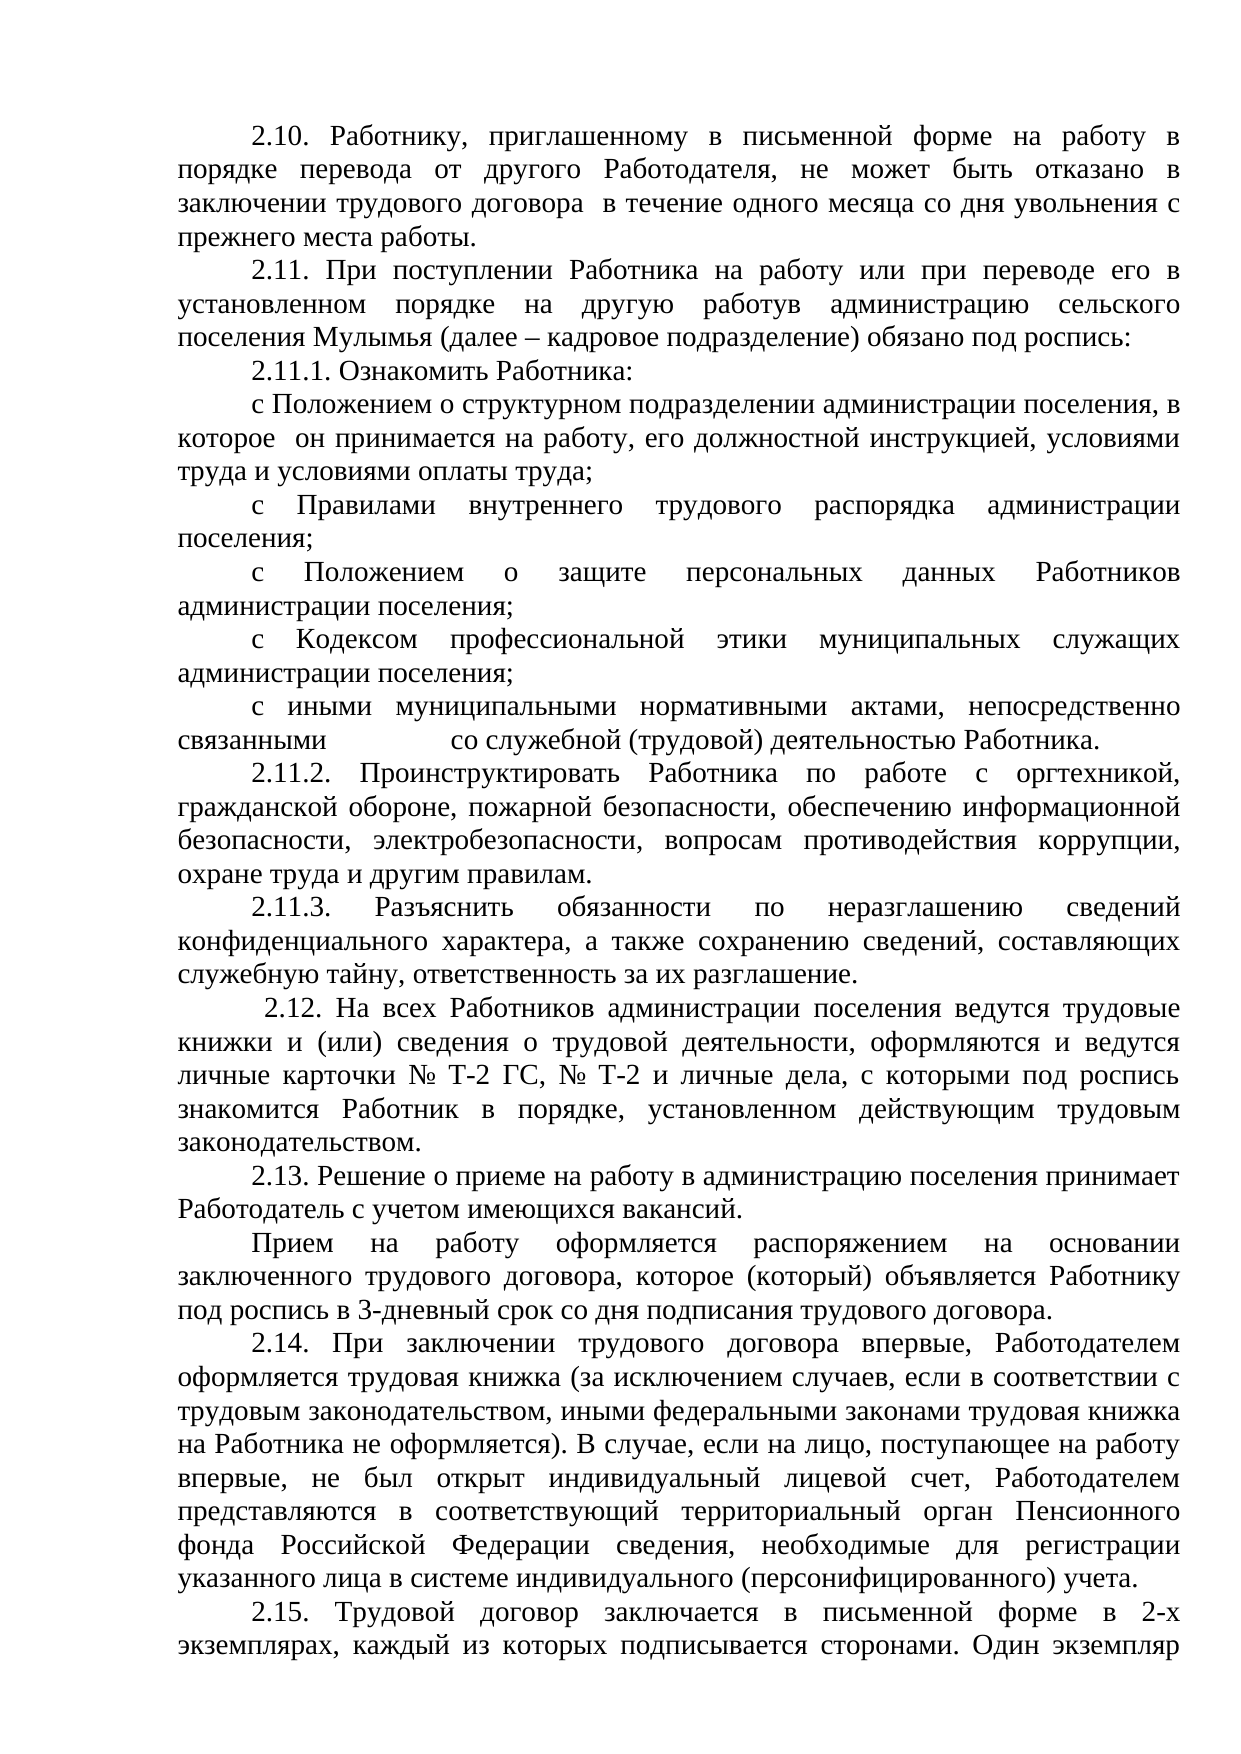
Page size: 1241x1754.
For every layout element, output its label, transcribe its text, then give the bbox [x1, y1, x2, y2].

text 2.11.2. Проинструктировать Работника по работе с оргтехникой, гражданской обороне, пожарной безопасности, обеспечению информационной безопасности, электробезопасности, вопросам противодействия коррупции, охране труда и другим правилам. [177, 755, 1181, 889]
text 2.10. Работнику, приглашенному в письменной форме на работу в порядке перевода от другого Работодателя, не может быть отказано в заключении трудового договора в течение одного месяца со дня увольнения с прежнего места работы. [177, 118, 1181, 252]
text 2.14. При заключении трудового договора впервые, Работодателем оформляется трудовая книжка (за исключением случаев, если в соответствии с трудовым законодательством, иными федеральными законами трудовая книжка на Работника не оформляется). В случае, если на лицо, поступающее на работу впервые, не был открыт индивидуальный лицевой счет, Работодателем представляются в соответствующий территориальный орган Пенсионного фонда Российской Федерации сведения, необходимые для регистрации указанного лица в системе индивидуального (персонифицированного) учета. [177, 1326, 1181, 1594]
text с Кодексом профессиональной этики муниципальных служащих администрации поселения; [177, 621, 1181, 688]
text 2.11.3. Разъяснить обязанности по неразглашению сведений конфиденциального характера, а также сохранению сведений, составляющих служебную тайну, ответственность за их разглашение. [177, 889, 1181, 990]
text 2.11. При поступлении Работника на работу или при переводе его в установленном порядке на другую работув администрацию сельского поселения Мулымья (далее – кадровое подразделение) обязано под роспись: [177, 252, 1181, 353]
text 2.12. На всех Работников администрации поселения ведутся трудовые книжки и (или) сведения о трудовой деятельности, оформляются и ведутся личные карточки № Т-2 ГС, № Т-2 и личные дела, с которыми под роспись знакомится Работник в порядке, установленном действующим трудовым законодательством. [177, 990, 1181, 1158]
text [177, 1594, 1181, 1661]
text с иными муниципальными нормативными актами, непосредственно связанными со служебной (трудовой) деятельностью Работника. [177, 688, 1181, 755]
text Прием на работу оформляется распоряжением на основании заключенного трудового договора, которое (который) объявляется Работнику под роспись в 3-дневный срок со дня подписания трудового договора. [177, 1225, 1181, 1326]
text 2.13. Решение о приеме на работу в администрацию поселения принимает Работодатель с учетом имеющихся вакансий. [177, 1158, 1181, 1225]
text 2.11.1. Ознакомить Работника: [177, 353, 1181, 386]
text с Правилами внутреннего трудового распорядка администрации поселения; [177, 487, 1181, 554]
text с Положением о защите персональных данных Работников администрации поселения; [177, 554, 1181, 621]
text с Положением о структурном подразделении администрации поселения, в которое он принимается на работу, его должностной инструкцией, условиями труда и условиями оплаты труда; [177, 386, 1181, 487]
